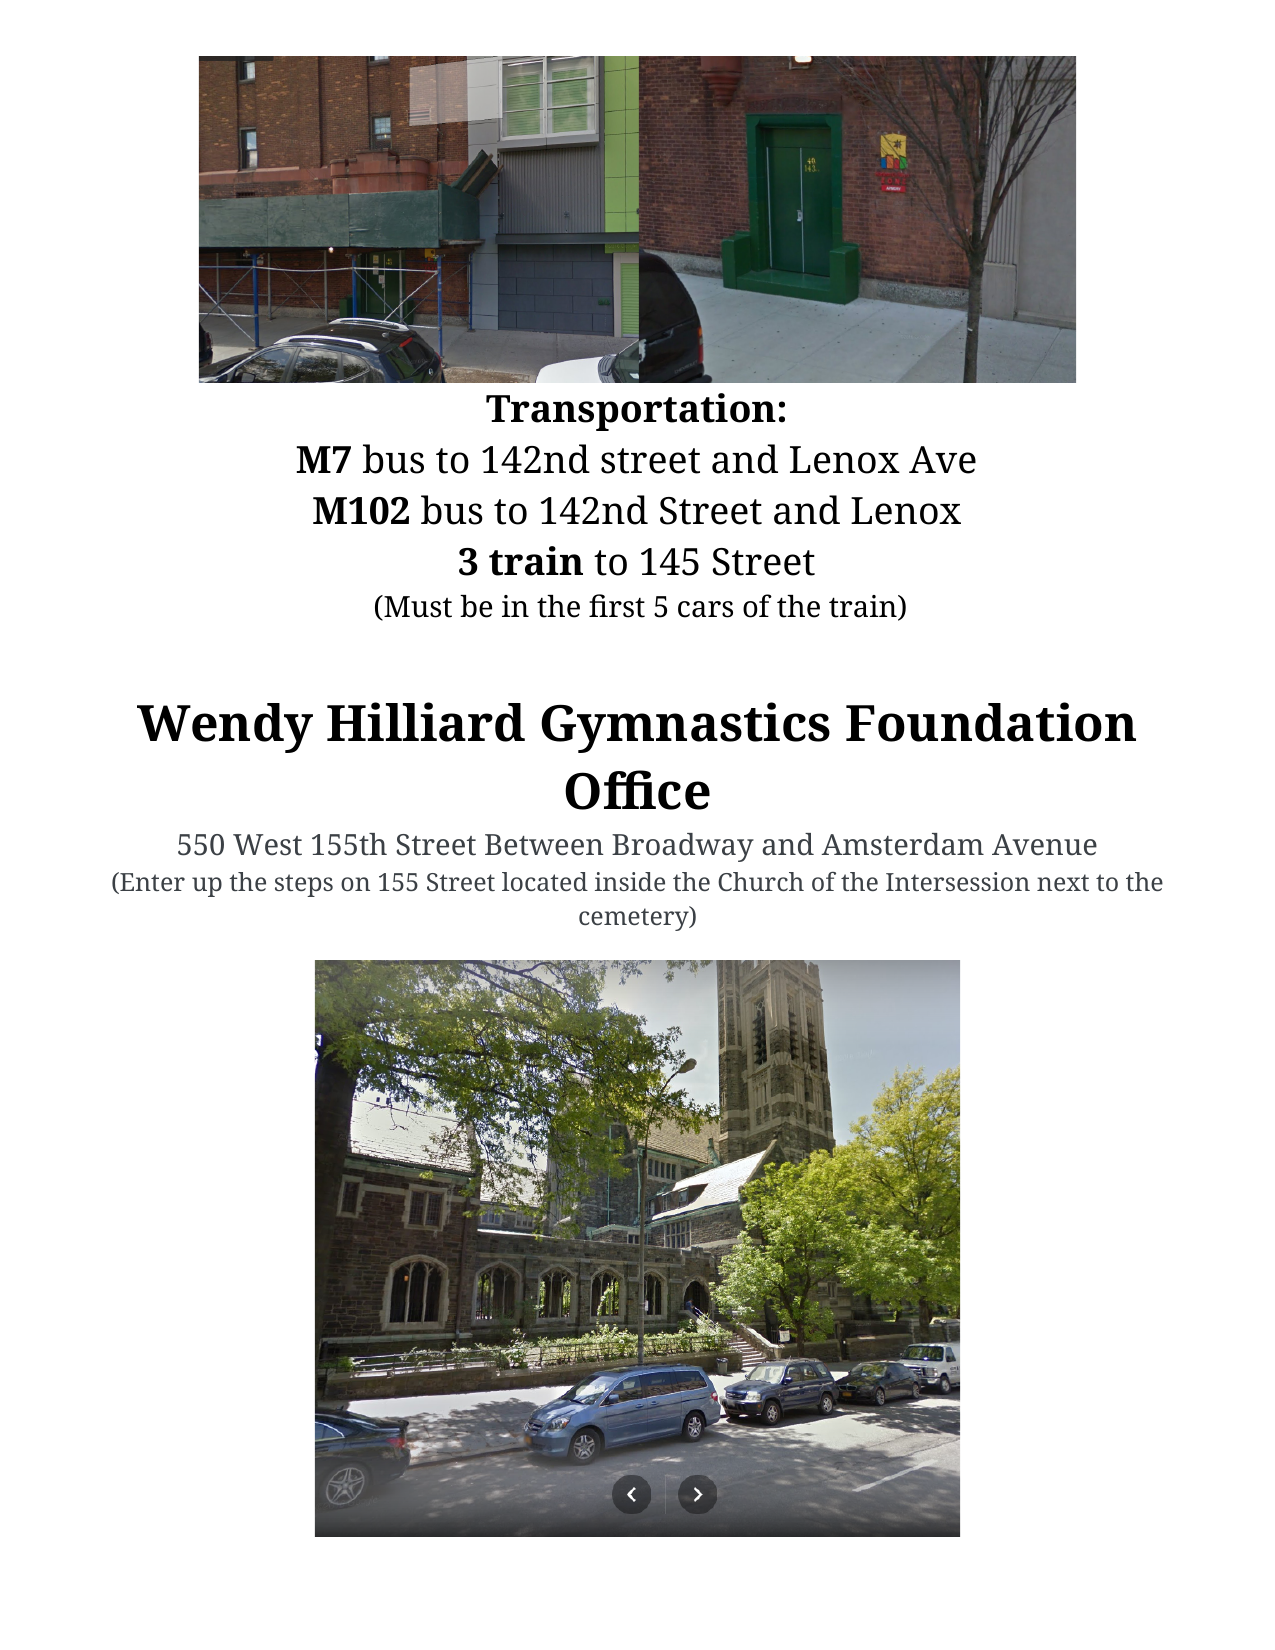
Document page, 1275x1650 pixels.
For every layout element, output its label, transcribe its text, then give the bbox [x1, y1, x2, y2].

text (Enter up the steps on 155 Street located inside the Church of the Intersession next to the cemetery) [75, 864, 578, 932]
picture [198, 56, 1077, 383]
text M7 bus to 142nd street and Lenox Ave [73, 434, 1200, 485]
text (Enter up the steps on 155 Street located inside the Church of the Intersession next to the cemetery) [697, 864, 1200, 932]
text Wendy Hilliard Gymnastics Foundation Office [75, 688, 1200, 824]
text 550 West 155th Street Between Broadway and Amsterdam Avenue [75, 824, 1200, 864]
text (Must be in the first 5 cars of the train) [73, 587, 1200, 626]
text M102 bus to 142nd Street and Lenox [73, 485, 1200, 536]
text 3 train to 145 Street [73, 536, 1200, 587]
picture [314, 960, 961, 1537]
text Transportation: [73, 383, 1200, 434]
